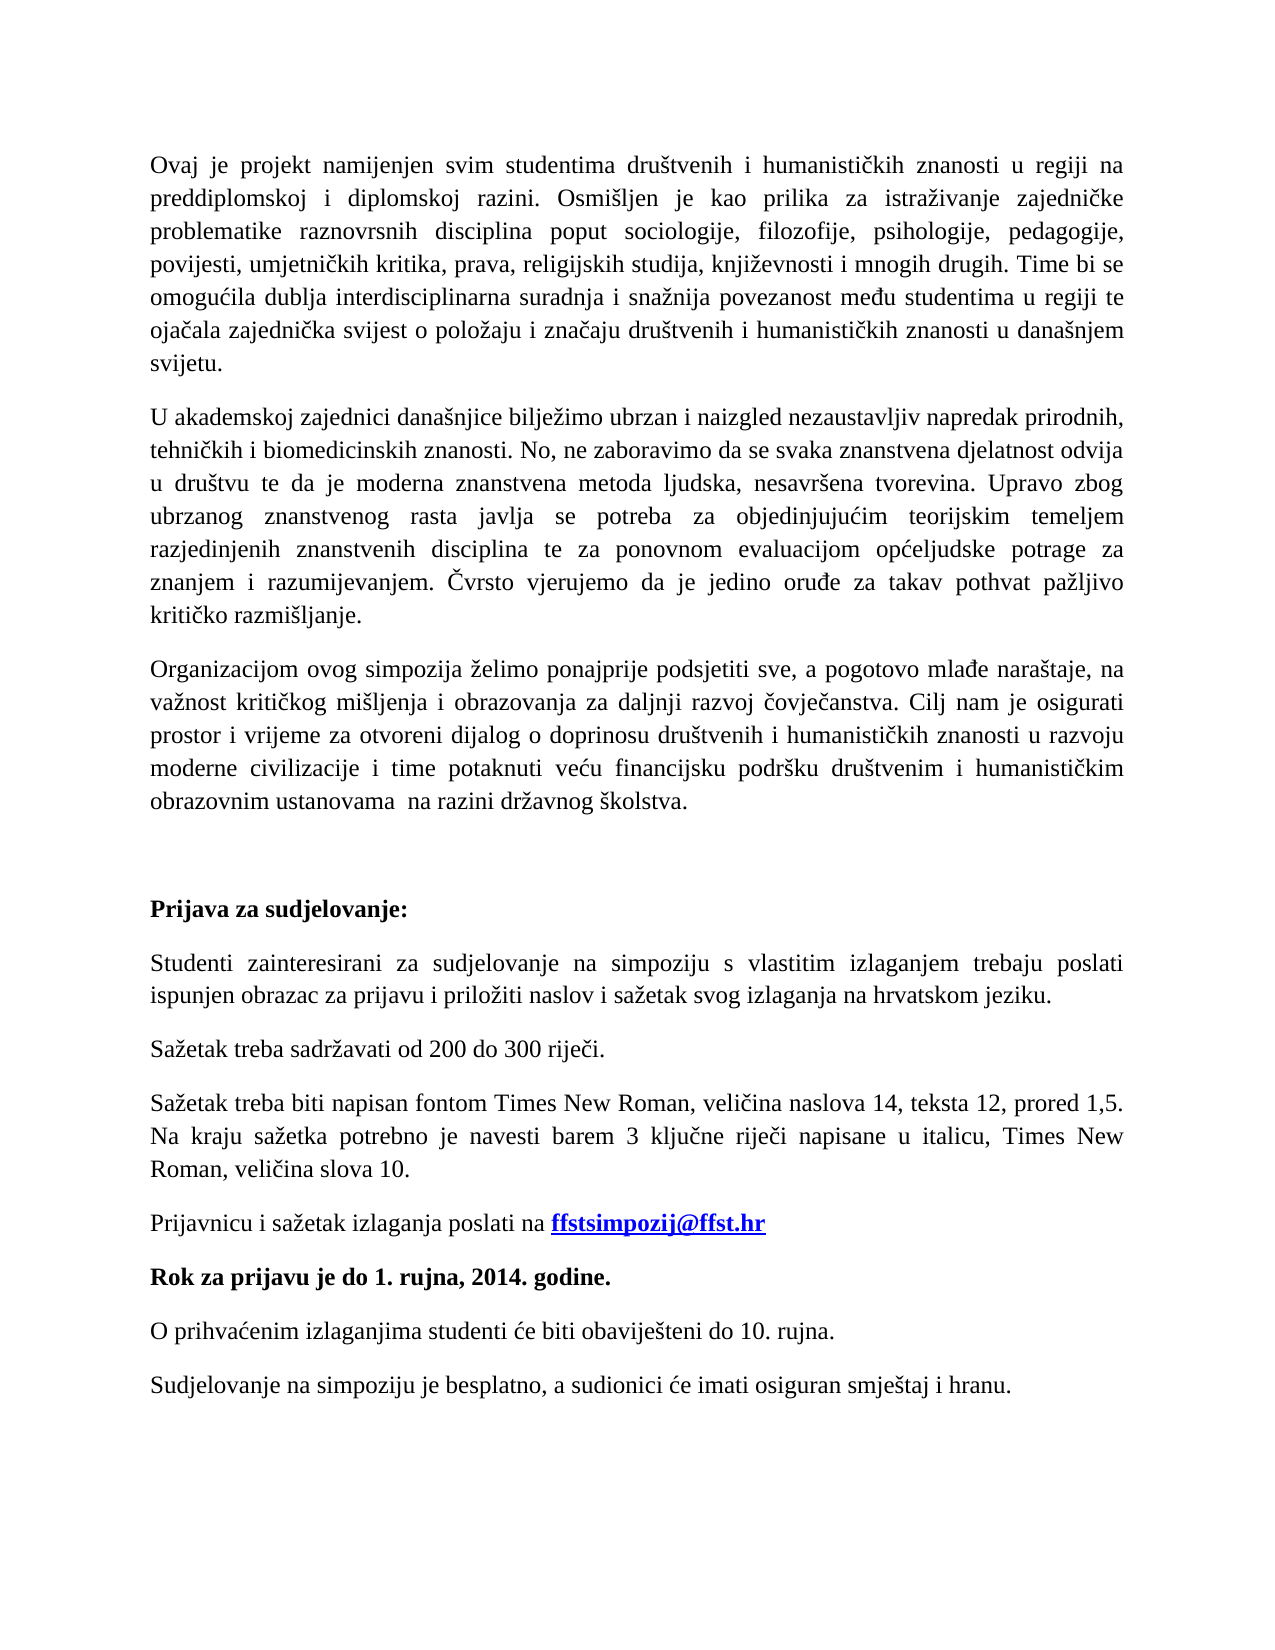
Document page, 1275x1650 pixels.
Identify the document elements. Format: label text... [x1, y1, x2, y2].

text Studenti zainteresirani za sudjelovanje na simpoziju s vlastitim izlaganjem trebaju poslati ispunjen obrazac za prijavu i priložiti naslov i sažetak svog izlaganja na hrvatskom jeziku. [150, 948, 1125, 1009]
text Sažetak treba biti napisan fontom Times New Roman, veličina naslova 14, teksta 12, prored 1,5. Na kraju sažetka potrebno je navesti barem 3 ključne riječi napisane u italicu, Times New Roman, veličina slova 10. [150, 1088, 1125, 1183]
text Sudjelovanje na simpoziju je besplatno, a sudionici će imati osiguran smještaj i hranu. [150, 1370, 1125, 1398]
text U akademskoj zajednici današnjice bilježimo ubrzan i naizgled nezaustavljiv napredak prirodnih, tehničkih i biomedicinskih znanosti. No, ne zaboravimo da se svaka znanstvena djelatnost odvija u društvu te da je moderna znanstvena metoda ljudska, nesavršena tvorevina. Upravo zbog ubrzanog znanstvenog rasta javlja se potreba za objedinjujućim teorijskim temeljem razjedinjenih znanstvenih disciplina te za ponovnom evaluacijom općeljudske potrage za znanjem i razumijevanjem. Čvrsto vjerujemo da je jedino oruđe za takav pothvat pažljivo kritičko razmišljanje. [150, 402, 1125, 629]
text O prihvaćenim izlaganjima studenti će biti obaviješteni do 10. rujna. [150, 1316, 1125, 1345]
text Prijavnicu i sažetak izlaganja poslati na ffstsimpozij@ffst.hr [150, 1208, 1125, 1237]
text Rok za prijavu je do 1. rujna, 2014. godine. [150, 1262, 1125, 1291]
text Ovaj je projekt namijenjen svim studentima društvenih i humanističkih znanosti u regiji na preddiplomskoj i diplomskoj razini. Osmišljen je kao prilika za istraživanje zajedničke problematike raznovrsnih disciplina poput sociologije, filozofije, psihologije, pedagogije, povijesti, umjetničkih kritika, prava, religijskih studija, književnosti i mnogih drugih. Time bi se omogućila dublja interdisciplinarna suradnja i snažnija povezanost među studentima u regiji te ojačala zajednička svijest o položaju i značaju društvenih i humanističkih znanosti u današnjem svijetu. [150, 150, 1125, 377]
text Prijava za sudjelovanje: [150, 894, 1125, 922]
text Organizacijom ovog simpozija želimo ponajprije podsjetiti sve, a pogotovo mlađe naraštaje, na važnost kritičkog mišljenja i obrazovanja za daljnji razvoj čovječanstva. Cilj nam je osigurati prostor i vrijeme za otvoreni dijalog o doprinosu društvenih i humanističkih znanosti u razvoju moderne civilizacije i time potaknuti veću financijsku podršku društvenim i humanističkim obrazovnim ustanovama na razini državnog školstva. [150, 654, 1125, 815]
text Sažetak treba sadržavati od 200 do 300 riječi. [150, 1034, 1125, 1063]
